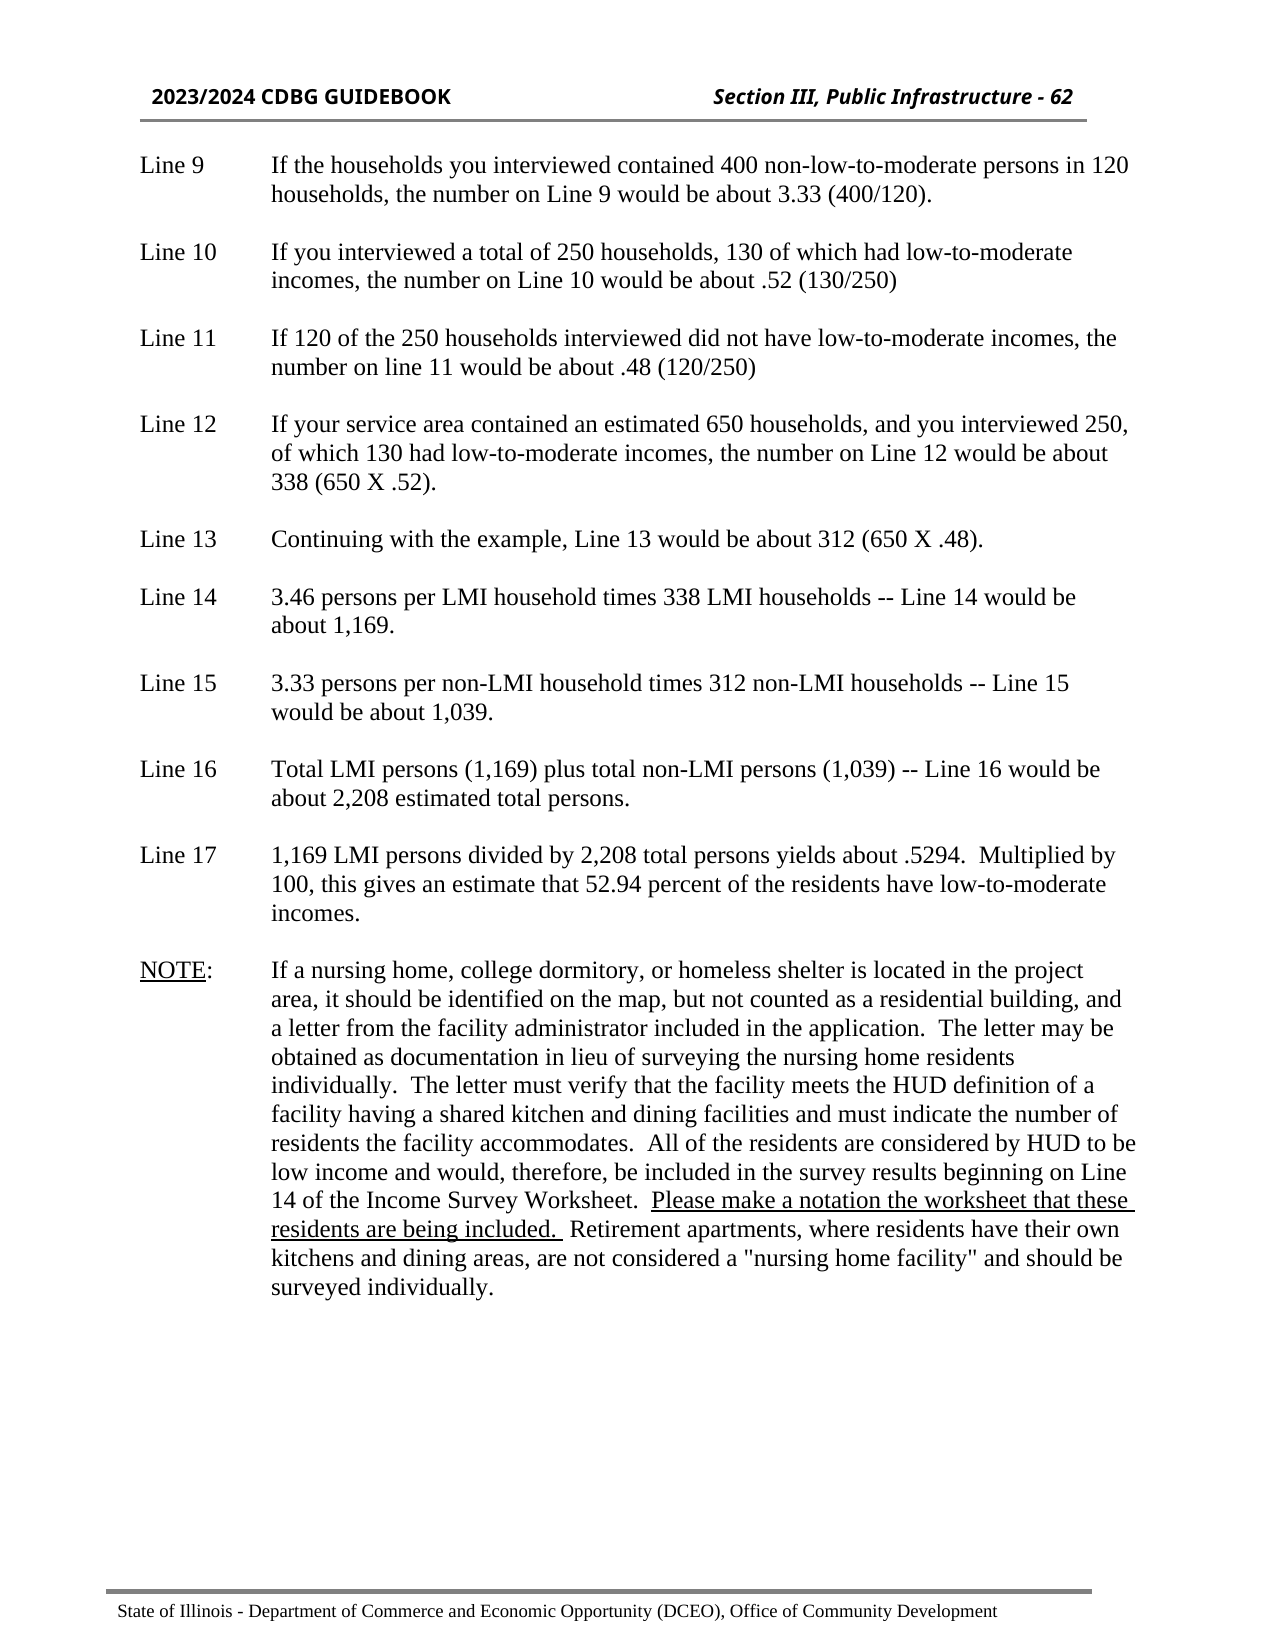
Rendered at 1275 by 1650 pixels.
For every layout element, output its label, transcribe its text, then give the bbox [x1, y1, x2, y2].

text Line 12 If your service area contained an estimated 650 households, and you interviewed 250, of which 130 had low-to-moderate incomes, the number on Line 12 would be about 338 (650 X .52). [139, 409, 1137, 495]
text Line 9 If the households you interviewed contained 400 non-low-to-moderate persons in 120 households, the number on Line 9 would be about 3.33 (400/120). [139, 150, 1137, 208]
text Line 16 Total LMI persons (1,169) plus total non-LMI persons (1,039) -- Line 16 would be about 2,208 estimated total persons. [139, 754, 1137, 812]
text Line 13 Continuing with the example, Line 13 would be about 312 (650 X .48). [139, 524, 1137, 553]
text Line 11 If 120 of the 250 households interviewed did not have low-to-moderate incomes, the number on line 11 would be about .48 (120/250) [139, 323, 1137, 380]
text Line 10 If you interviewed a total of 250 households, 130 of which had low-to-moderate incomes, the number on Line 10 would be about .52 (130/250) [139, 237, 1137, 294]
text Line 17 1,169 LMI persons divided by 2,208 total persons yields about .5294. Multiplied by 100, this gives an estimate that 52.94 percent of the residents have low-to-moderate incomes. [139, 840, 1137, 927]
text Line 14 3.46 persons per LMI household times 338 LMI households -- Line 14 would be about 1,169. [139, 582, 1137, 639]
text Line 15 3.33 persons per non-LMI household times 312 non-LMI households -- Line 15 would be about 1,039. [139, 668, 1137, 725]
text NOTE: If a nursing home, college dormitory, or homeless shelter is located in the project area, it should be identified on the map, but not counted as a residential building, and a letter from the facility administrator included in the application. The letter may be obtained as documentation in lieu of surveying the nursing home residents individually. The letter must verify that the facility meets the HUD definition of a facility having a shared kitchen and dining facilities and must indicate the number of residents the facility accommodates. All of the residents are considered by HUD to be low income and would, therefore, be included in the survey results beginning on Line 14 of the Income Survey Worksheet. Please make a notation the worksheet that these residents are being included. Retirement apartments, where residents have their own kitchens and dining areas, are not considered a "nursing home facility" and should be surveyed individually. [139, 955, 1137, 1300]
